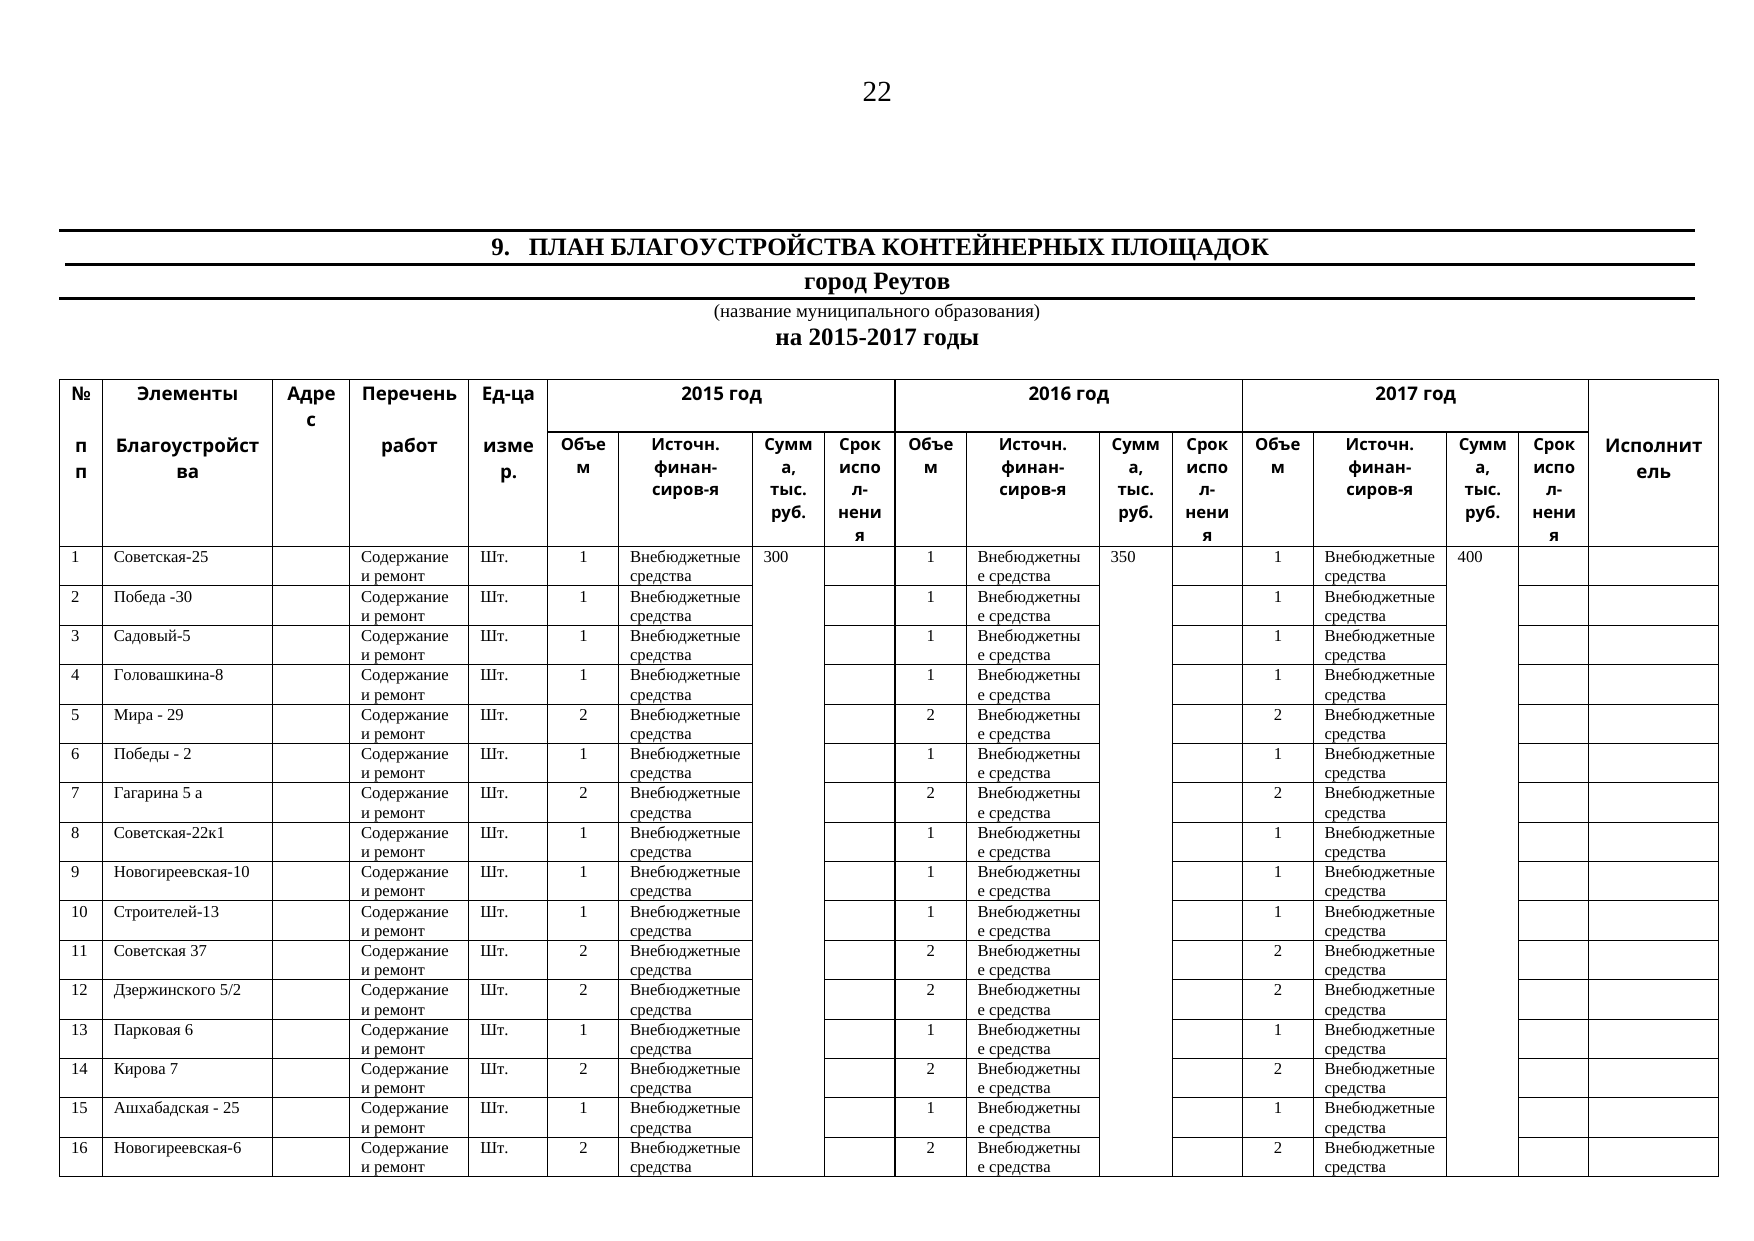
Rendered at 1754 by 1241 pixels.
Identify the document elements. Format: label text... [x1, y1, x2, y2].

table_cell [825, 1020, 894, 1058]
table_cell [1173, 941, 1242, 979]
table_cell 3 [60, 626, 102, 664]
table_cell Срок испол- нения [825, 433, 894, 546]
table_cell [1173, 1098, 1242, 1137]
table_cell Содержание и ремонт [350, 823, 468, 861]
table_cell Внебюджетные средства [1314, 626, 1446, 664]
table_cell [1519, 941, 1588, 979]
table_cell [1589, 547, 1718, 585]
table_cell Шт. [469, 823, 547, 861]
table_cell Советская-22к1 [103, 823, 272, 861]
table_cell [1589, 1138, 1718, 1176]
table_cell 8 [60, 823, 102, 861]
table_cell Внебюджетные средства [1314, 1138, 1446, 1176]
table_cell Садовый-5 [103, 626, 272, 664]
table_cell [1173, 901, 1242, 940]
text (название муниципального образования) [59, 300, 1695, 322]
table_cell [825, 901, 894, 940]
table_cell 2 [548, 705, 618, 743]
table_cell [273, 823, 349, 861]
table_cell Шт. [469, 1020, 547, 1058]
table_cell [1173, 980, 1242, 1018]
table_cell Внебюджетные средства [1314, 980, 1446, 1018]
table_cell [1589, 980, 1718, 1018]
table_cell [1589, 823, 1718, 861]
table_cell Содержание и ремонт [350, 901, 468, 940]
table_cell Внебюджетные средства [1314, 744, 1446, 782]
table_cell Внебюджетные средства [967, 705, 1099, 743]
table_cell 1 [896, 744, 966, 782]
table_cell Внебюджетные средства [1314, 586, 1446, 625]
table_cell Сумма, тыс. руб. [1100, 433, 1172, 546]
table_cell Внебюджетные средства [619, 783, 752, 822]
table_cell 2 [60, 586, 102, 625]
table_cell Содержание и ремонт [350, 783, 468, 822]
table_cell [825, 665, 894, 703]
table_cell [1589, 862, 1718, 900]
table_cell [1173, 626, 1242, 664]
table_cell 2 [896, 1138, 966, 1176]
table_cell [1519, 1020, 1588, 1058]
table_cell Шт. [469, 705, 547, 743]
table_cell 11 [60, 941, 102, 979]
table_cell Шт. [469, 862, 547, 900]
table_cell [1519, 626, 1588, 664]
table_cell [825, 626, 894, 664]
table_cell Внебюджетные средства [967, 862, 1099, 900]
table_cell Внебюджетные средства [619, 626, 752, 664]
table_header 2015 год [548, 380, 894, 431]
table_header Элементы [103, 380, 272, 431]
table_cell Внебюджетные средства [1314, 783, 1446, 822]
table_cell [1519, 547, 1588, 585]
table_cell [1589, 665, 1718, 703]
table_header 2016 год [896, 380, 1242, 431]
table_cell [1589, 705, 1718, 743]
table_cell работ [350, 431, 468, 546]
table_cell [273, 783, 349, 822]
table_cell 2 [548, 980, 618, 1018]
table_cell Внебюджетные средства [619, 901, 752, 940]
table_cell Содержание и ремонт [350, 941, 468, 979]
table_cell Головашкина-8 [103, 665, 272, 703]
table_cell Источн. финан- сиров-я [967, 433, 1099, 546]
table_cell 1 [548, 862, 618, 900]
table_cell [1519, 705, 1588, 743]
table_cell 6 [60, 744, 102, 782]
table_cell 1 [548, 744, 618, 782]
table_cell Внебюджетные средства [967, 823, 1099, 861]
table_cell Внебюджетные средства [967, 547, 1099, 585]
table_cell [273, 665, 349, 703]
table_cell [825, 823, 894, 861]
table_cell [1589, 1059, 1718, 1097]
table_cell Внебюджетные средства [967, 586, 1099, 625]
table_cell Внебюджетные средства [619, 547, 752, 585]
table_cell Благоустройства [103, 431, 272, 546]
table_cell Содержание и ремонт [350, 626, 468, 664]
table_cell [1589, 1020, 1718, 1058]
table_cell 10 [60, 901, 102, 940]
table_cell Внебюджетные средства [1314, 941, 1446, 979]
table_cell [1589, 901, 1718, 940]
table_cell [1173, 586, 1242, 625]
table_cell [1589, 783, 1718, 822]
table_cell [273, 1020, 349, 1058]
table_cell 2 [896, 980, 966, 1018]
table_cell 1 [896, 1098, 966, 1137]
table_cell 1 [548, 1020, 618, 1058]
table_cell Внебюджетные средства [619, 586, 752, 625]
table_header [1589, 380, 1718, 431]
table_cell 1 [896, 823, 966, 861]
table_cell Кирова 7 [103, 1059, 272, 1097]
table_cell Новогиреевская-6 [103, 1138, 272, 1176]
table_cell 2 [896, 783, 966, 822]
table_cell [1519, 744, 1588, 782]
table_cell [1519, 980, 1588, 1018]
table_cell 1 [1243, 862, 1313, 900]
table_cell Содержание и ремонт [350, 1138, 468, 1176]
table_cell 1 [1243, 665, 1313, 703]
table_cell [273, 1138, 349, 1176]
table_cell [1519, 823, 1588, 861]
table_cell [1173, 1020, 1242, 1058]
table_cell Внебюджетные средства [619, 941, 752, 979]
table_cell [1173, 665, 1242, 703]
table_cell 1 [548, 665, 618, 703]
table_cell 1 [896, 901, 966, 940]
table_cell Внебюджетные средства [619, 744, 752, 782]
table_cell [1519, 783, 1588, 822]
table_cell Срок испол- нения [1519, 433, 1588, 546]
list ПЛАН БЛАГОУСТРОЙСТВА КОНТЕЙНЕРНЫХ ПЛОЩАДОК [65, 232, 1695, 263]
table_cell Сумма, тыс. руб. [753, 433, 824, 546]
table_cell Содержание и ремонт [350, 586, 468, 625]
table_cell Новогиреевская-10 [103, 862, 272, 900]
table_cell [273, 626, 349, 664]
table_cell 13 [60, 1020, 102, 1058]
table_cell 1 [896, 547, 966, 585]
table_cell Внебюджетные средства [1314, 901, 1446, 940]
table_cell Внебюджетные средства [967, 665, 1099, 703]
table_cell Гагарина 5 а [103, 783, 272, 822]
table_cell [1519, 901, 1588, 940]
table_cell 2 [1243, 705, 1313, 743]
table_cell [825, 1138, 894, 1176]
table_cell Исполнитель [1589, 431, 1718, 546]
table_cell Парковая 6 [103, 1020, 272, 1058]
table_cell Внебюджетные средства [967, 744, 1099, 782]
table_cell Шт. [469, 744, 547, 782]
table_cell Внебюджетные средства [1314, 1098, 1446, 1137]
table_cell 2 [548, 941, 618, 979]
table_cell [273, 705, 349, 743]
table_cell Содержание и ремонт [350, 862, 468, 900]
table_cell 1 [548, 626, 618, 664]
table_cell 1 [1243, 1020, 1313, 1058]
table_header Перечень [350, 380, 468, 431]
table_cell Шт. [469, 665, 547, 703]
table_cell Внебюджетные средства [967, 1098, 1099, 1137]
table_cell 2 [896, 941, 966, 979]
table_cell 4 [60, 665, 102, 703]
table_cell [1519, 1059, 1588, 1097]
table_cell [273, 1059, 349, 1097]
table_cell [1173, 783, 1242, 822]
table_cell Внебюджетные средства [1314, 665, 1446, 703]
table_cell [1173, 1138, 1242, 1176]
table_cell [825, 941, 894, 979]
table_cell Внебюджетные средства [1314, 823, 1446, 861]
table_cell [825, 547, 894, 585]
table_cell 7 [60, 783, 102, 822]
table_cell 2 [896, 705, 966, 743]
table_cell 15 [60, 1098, 102, 1137]
text на 2015-2017 годы [59, 322, 1695, 351]
table_cell Содержание и ремонт [350, 980, 468, 1018]
table_cell 1 [548, 547, 618, 585]
table_cell Внебюджетные средства [967, 980, 1099, 1018]
table_cell 2 [548, 783, 618, 822]
table_cell Внебюджетные средства [619, 1138, 752, 1176]
table_cell Внебюджетные средства [1314, 1059, 1446, 1097]
table_cell Внебюджетные средства [1314, 1020, 1446, 1058]
table_cell Ашхабадская - 25 [103, 1098, 272, 1137]
table_cell Содержание и ремонт [350, 1059, 468, 1097]
table_cell [1173, 862, 1242, 900]
table_cell 1 [896, 586, 966, 625]
text город Реутов [59, 266, 1695, 297]
table_cell Шт. [469, 626, 547, 664]
table_cell [825, 586, 894, 625]
table_cell Внебюджетные средства [1314, 705, 1446, 743]
table_cell Внебюджетные средства [619, 823, 752, 861]
table_cell [1173, 1059, 1242, 1097]
table_cell Внебюджетные средства [967, 1059, 1099, 1097]
table_cell 2 [1243, 980, 1313, 1018]
table_cell 16 [60, 1138, 102, 1176]
table_cell Шт. [469, 586, 547, 625]
table_cell 1 [548, 1098, 618, 1137]
table_cell [825, 705, 894, 743]
table_cell 1 [1243, 823, 1313, 861]
table_cell Содержание и ремонт [350, 744, 468, 782]
table_cell [273, 744, 349, 782]
table_cell Шт. [469, 547, 547, 585]
table_cell Внебюджетные средства [967, 941, 1099, 979]
table_cell Содержание и ремонт [350, 547, 468, 585]
table_cell Шт. [469, 1059, 547, 1097]
table_cell Строителей-13 [103, 901, 272, 940]
table_cell Содержание и ремонт [350, 1098, 468, 1137]
table_cell Внебюджетные средства [619, 665, 752, 703]
table_cell пп [60, 431, 102, 546]
table_cell 1 [896, 862, 966, 900]
table_cell [825, 1098, 894, 1137]
table_cell [1519, 862, 1588, 900]
table_cell 14 [60, 1059, 102, 1097]
table_cell [1519, 1098, 1588, 1137]
table_cell [1519, 1138, 1588, 1176]
table_cell [1589, 941, 1718, 979]
table_cell Срок испол- нения [1173, 433, 1242, 546]
table_cell [273, 901, 349, 940]
table_cell 2 [1243, 783, 1313, 822]
table_cell 5 [60, 705, 102, 743]
table_cell Содержание и ремонт [350, 665, 468, 703]
table_cell [825, 744, 894, 782]
table_cell [1589, 1098, 1718, 1137]
table_cell [1173, 823, 1242, 861]
table_cell Внебюджетные средства [967, 901, 1099, 940]
table_cell 1 [896, 1020, 966, 1058]
table_cell [273, 862, 349, 900]
table_cell Содержание и ремонт [350, 705, 468, 743]
table_cell [825, 1059, 894, 1097]
table_cell Внебюджетные средства [619, 980, 752, 1018]
table_cell 2 [1243, 1138, 1313, 1176]
table_header Ед-ца [469, 380, 547, 431]
table_cell 12 [60, 980, 102, 1018]
table_cell Внебюджетные средства [619, 705, 752, 743]
table_cell 2 [1243, 941, 1313, 979]
table_cell Шт. [469, 901, 547, 940]
table_cell Объем [1243, 433, 1313, 546]
table_cell [273, 547, 349, 585]
table_cell Внебюджетные средства [1314, 547, 1446, 585]
table_cell [1519, 665, 1588, 703]
table_cell [1173, 744, 1242, 782]
table_cell [825, 862, 894, 900]
table_cell Внебюджетные средства [619, 1059, 752, 1097]
table_cell 1 [1243, 1098, 1313, 1137]
table_cell Дзержинского 5/2 [103, 980, 272, 1018]
table_cell [1519, 586, 1588, 625]
table_cell 1 [1243, 547, 1313, 585]
table_cell Внебюджетные средства [619, 1098, 752, 1137]
table_cell [273, 1098, 349, 1137]
table_cell Шт. [469, 980, 547, 1018]
table_cell Мира - 29 [103, 705, 272, 743]
table_cell 1 [1243, 626, 1313, 664]
table_cell измер. [469, 431, 547, 546]
table_cell Источн. финан- сиров-я [1314, 433, 1446, 546]
table_cell Внебюджетные средства [967, 1020, 1099, 1058]
table_cell [1589, 626, 1718, 664]
table_cell 2 [1243, 1059, 1313, 1097]
table_cell Внебюджетные средства [1314, 862, 1446, 900]
table_cell 400 [1447, 547, 1518, 1176]
table_cell Внебюджетные средства [967, 626, 1099, 664]
table_cell 1 [548, 586, 618, 625]
table_cell [825, 783, 894, 822]
table_cell 1 [548, 823, 618, 861]
table_header № [60, 380, 102, 431]
table_cell Советская 37 [103, 941, 272, 979]
table_cell [1589, 744, 1718, 782]
table_cell 350 [1100, 547, 1172, 1176]
table_cell Сумма, тыс. руб. [1447, 433, 1518, 546]
table_cell Победы - 2 [103, 744, 272, 782]
table_cell 300 [753, 547, 824, 1176]
table_cell Шт. [469, 783, 547, 822]
table_cell 1 [1243, 901, 1313, 940]
table_cell 2 [548, 1059, 618, 1097]
table_header 2017 год [1243, 380, 1588, 431]
table_cell 1 [896, 626, 966, 664]
table_cell Внебюджетные средства [619, 862, 752, 900]
table_cell Внебюджетные средства [619, 1020, 752, 1058]
table_cell 1 [1243, 744, 1313, 782]
table_cell 1 [1243, 586, 1313, 625]
table_header Адрес [273, 380, 349, 431]
table_cell [273, 431, 349, 546]
table_cell 1 [896, 665, 966, 703]
table_cell [273, 980, 349, 1018]
table_cell Шт. [469, 1138, 547, 1176]
table_cell Источн. финан- сиров-я [619, 433, 752, 546]
table_cell [273, 586, 349, 625]
table_cell Объем [896, 433, 966, 546]
table_cell [273, 941, 349, 979]
table_cell 2 [896, 1059, 966, 1097]
table_cell 1 [548, 901, 618, 940]
table_cell Шт. [469, 1098, 547, 1137]
table_cell 2 [548, 1138, 618, 1176]
table_cell Содержание и ремонт [350, 1020, 468, 1058]
table_cell Советская-25 [103, 547, 272, 585]
table_cell [1173, 705, 1242, 743]
table_cell [1589, 586, 1718, 625]
table_cell Внебюджетные средства [967, 783, 1099, 822]
table_cell Внебюджетные средства [967, 1138, 1099, 1176]
table_cell [1173, 547, 1242, 585]
table_cell 1 [60, 547, 102, 585]
table_cell 9 [60, 862, 102, 900]
table_cell Шт. [469, 941, 547, 979]
table_cell Победа -30 [103, 586, 272, 625]
table_cell [825, 980, 894, 1018]
table_cell Объем [548, 433, 618, 546]
